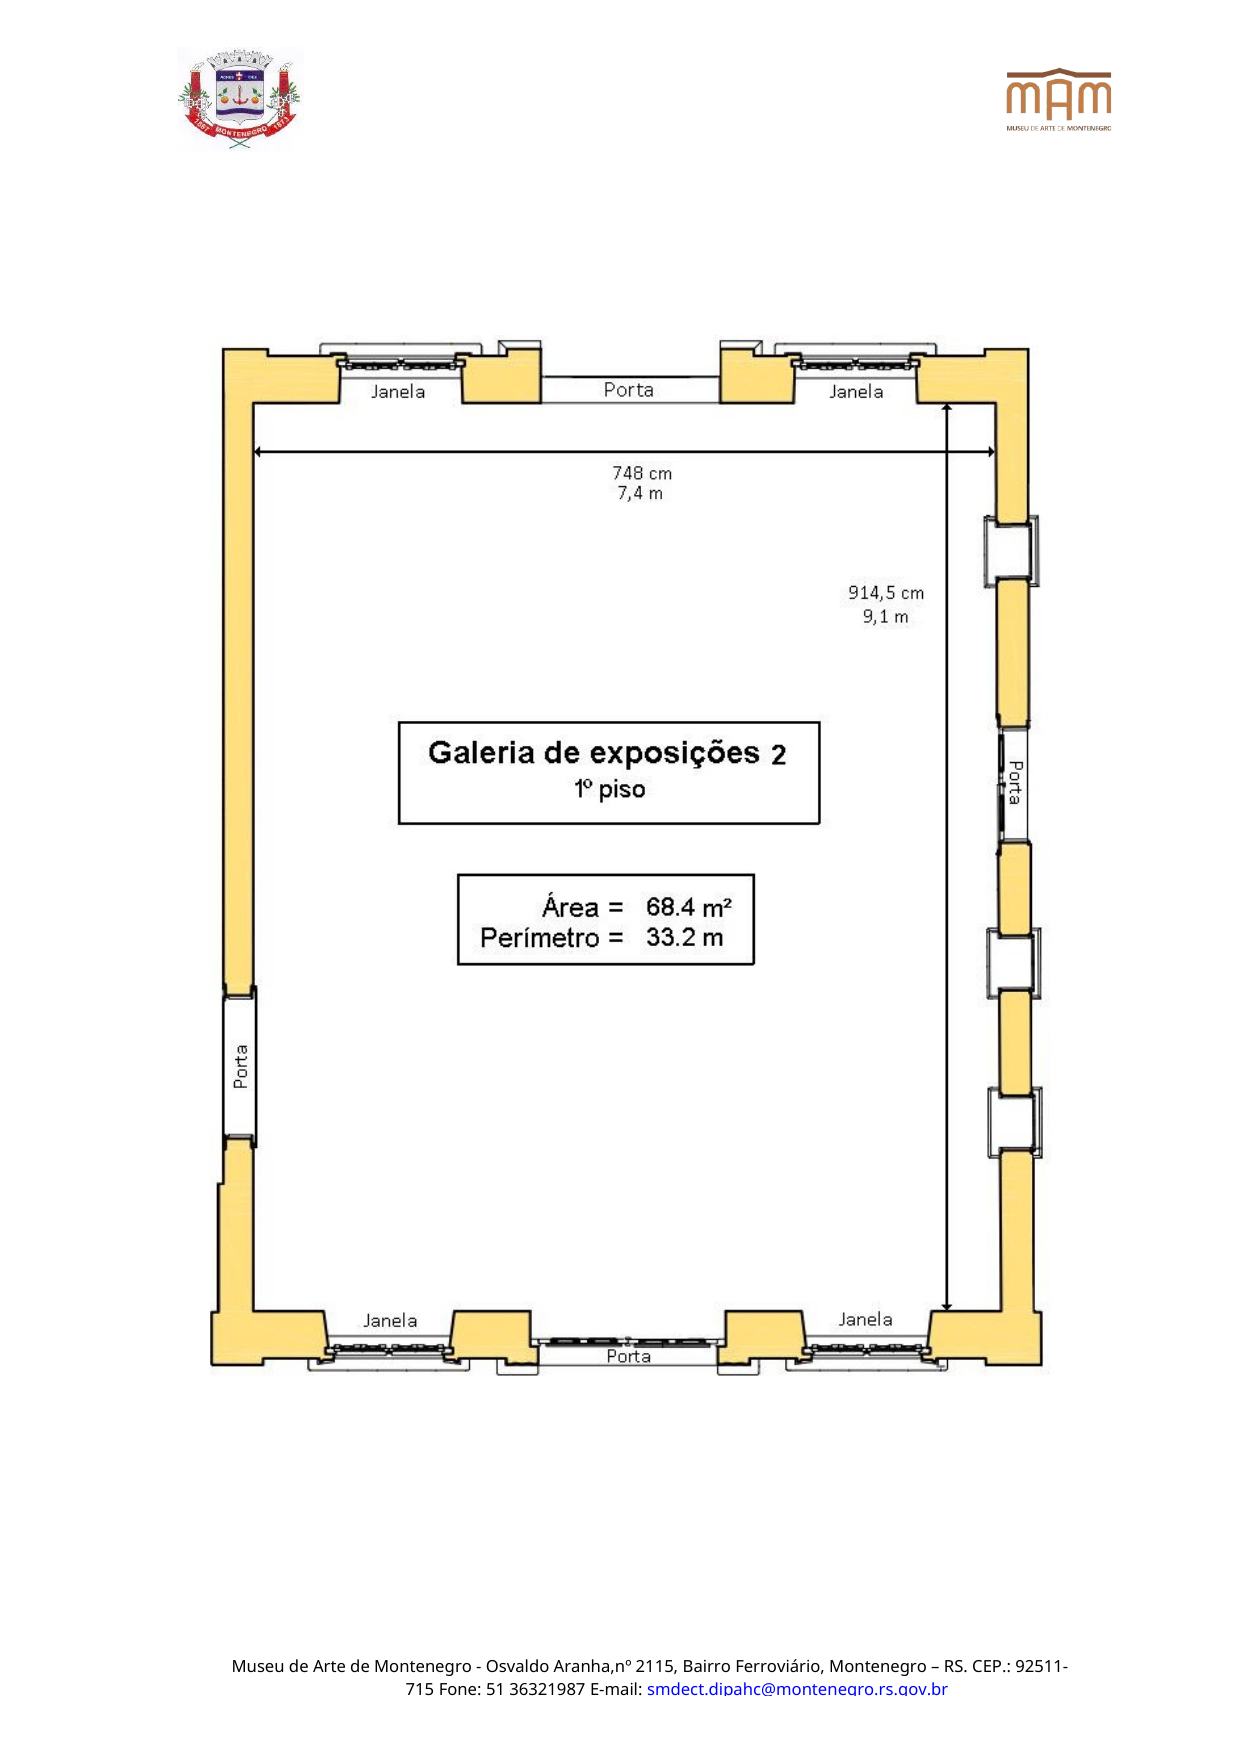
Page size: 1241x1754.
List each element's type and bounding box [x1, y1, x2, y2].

picture [209, 335, 1052, 1377]
picture [1006, 67, 1112, 131]
picture [177, 47, 305, 152]
